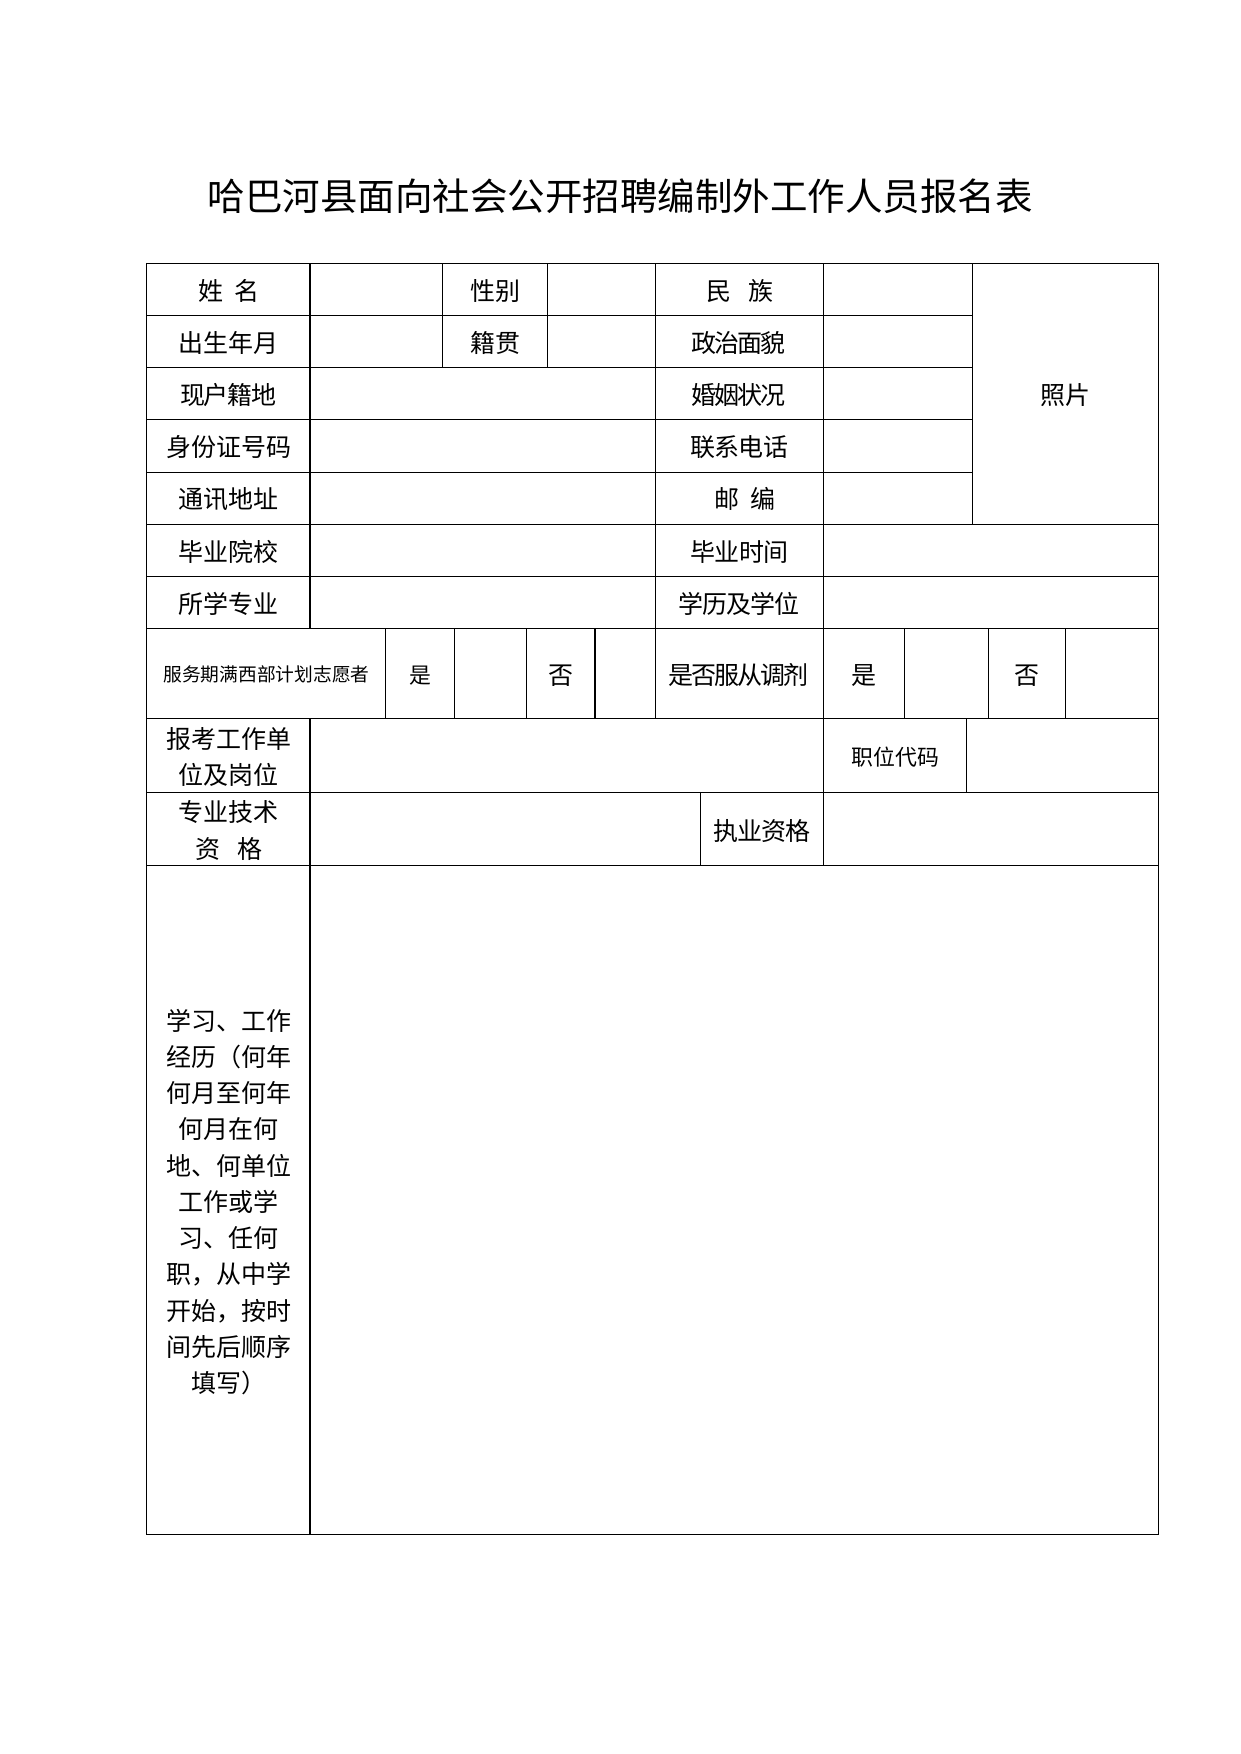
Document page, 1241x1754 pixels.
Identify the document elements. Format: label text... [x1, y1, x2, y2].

table_cell 学习、工作经历（何年何月至何年何月在何地、何单位工作或学习、任何职，从中学开始，按时间先后顺序填写） [147, 866, 309, 1534]
table_cell [824, 525, 1158, 576]
table_cell [311, 793, 700, 865]
table_cell 否 [527, 629, 594, 718]
table_cell 是 [386, 629, 454, 718]
table_cell 职位代码 [824, 719, 966, 792]
table_header [824, 264, 972, 315]
table_cell 执业资格 [701, 793, 823, 865]
table_cell 通讯地址 [147, 473, 309, 524]
table_cell [824, 316, 972, 367]
table_cell 所学专业 [147, 577, 309, 628]
table_header 性别 [443, 264, 547, 315]
text 哈巴河县面向社会公开招聘编制外工作人员报名表 [148, 162, 1093, 227]
table_cell [824, 473, 972, 524]
table_cell [311, 420, 655, 472]
table_cell [548, 316, 655, 367]
table_cell 学历及学位 [656, 577, 823, 628]
table_cell 毕业时间 [656, 525, 823, 576]
table_cell 专业技术 资 格 [147, 793, 309, 865]
table_cell 毕业院校 [147, 525, 309, 576]
table_cell [905, 629, 988, 718]
table_cell 现户籍地 [147, 368, 309, 419]
table_cell 身份证号码 [147, 420, 309, 472]
table_cell 报考工作单位及岗位 [147, 719, 309, 792]
table_header 姓 名 [147, 264, 309, 315]
table_header [311, 264, 442, 315]
table_cell [311, 316, 442, 367]
table_cell 政治面貌 [656, 316, 823, 367]
table_cell [1066, 629, 1158, 718]
table_cell [311, 473, 655, 524]
table_cell [824, 793, 1158, 865]
table_cell [455, 629, 526, 718]
table_header 民 族 [656, 264, 823, 315]
table_cell 是否服从调剂 [656, 629, 823, 718]
table_cell [824, 420, 972, 472]
table_cell [311, 525, 655, 576]
table_cell [311, 577, 655, 628]
table_cell 否 [989, 629, 1065, 718]
table_cell 服务期满西部计划志愿者 [147, 629, 385, 718]
table_cell [311, 866, 1158, 1534]
table_header 照片 [973, 264, 1158, 524]
table_cell 是 [824, 629, 904, 718]
table_cell 籍贯 [443, 316, 547, 367]
table_cell [311, 719, 823, 792]
table_cell 联系电话 [656, 420, 823, 472]
table_cell [824, 368, 972, 419]
table_cell 婚姻状况 [656, 368, 823, 419]
table_cell 邮 编 [656, 473, 823, 524]
table_cell 出生年月 [147, 316, 309, 367]
table_cell [596, 629, 655, 718]
table_cell [824, 577, 1158, 628]
table_header [548, 264, 655, 315]
table_cell [311, 368, 655, 419]
table_cell [967, 719, 1158, 792]
